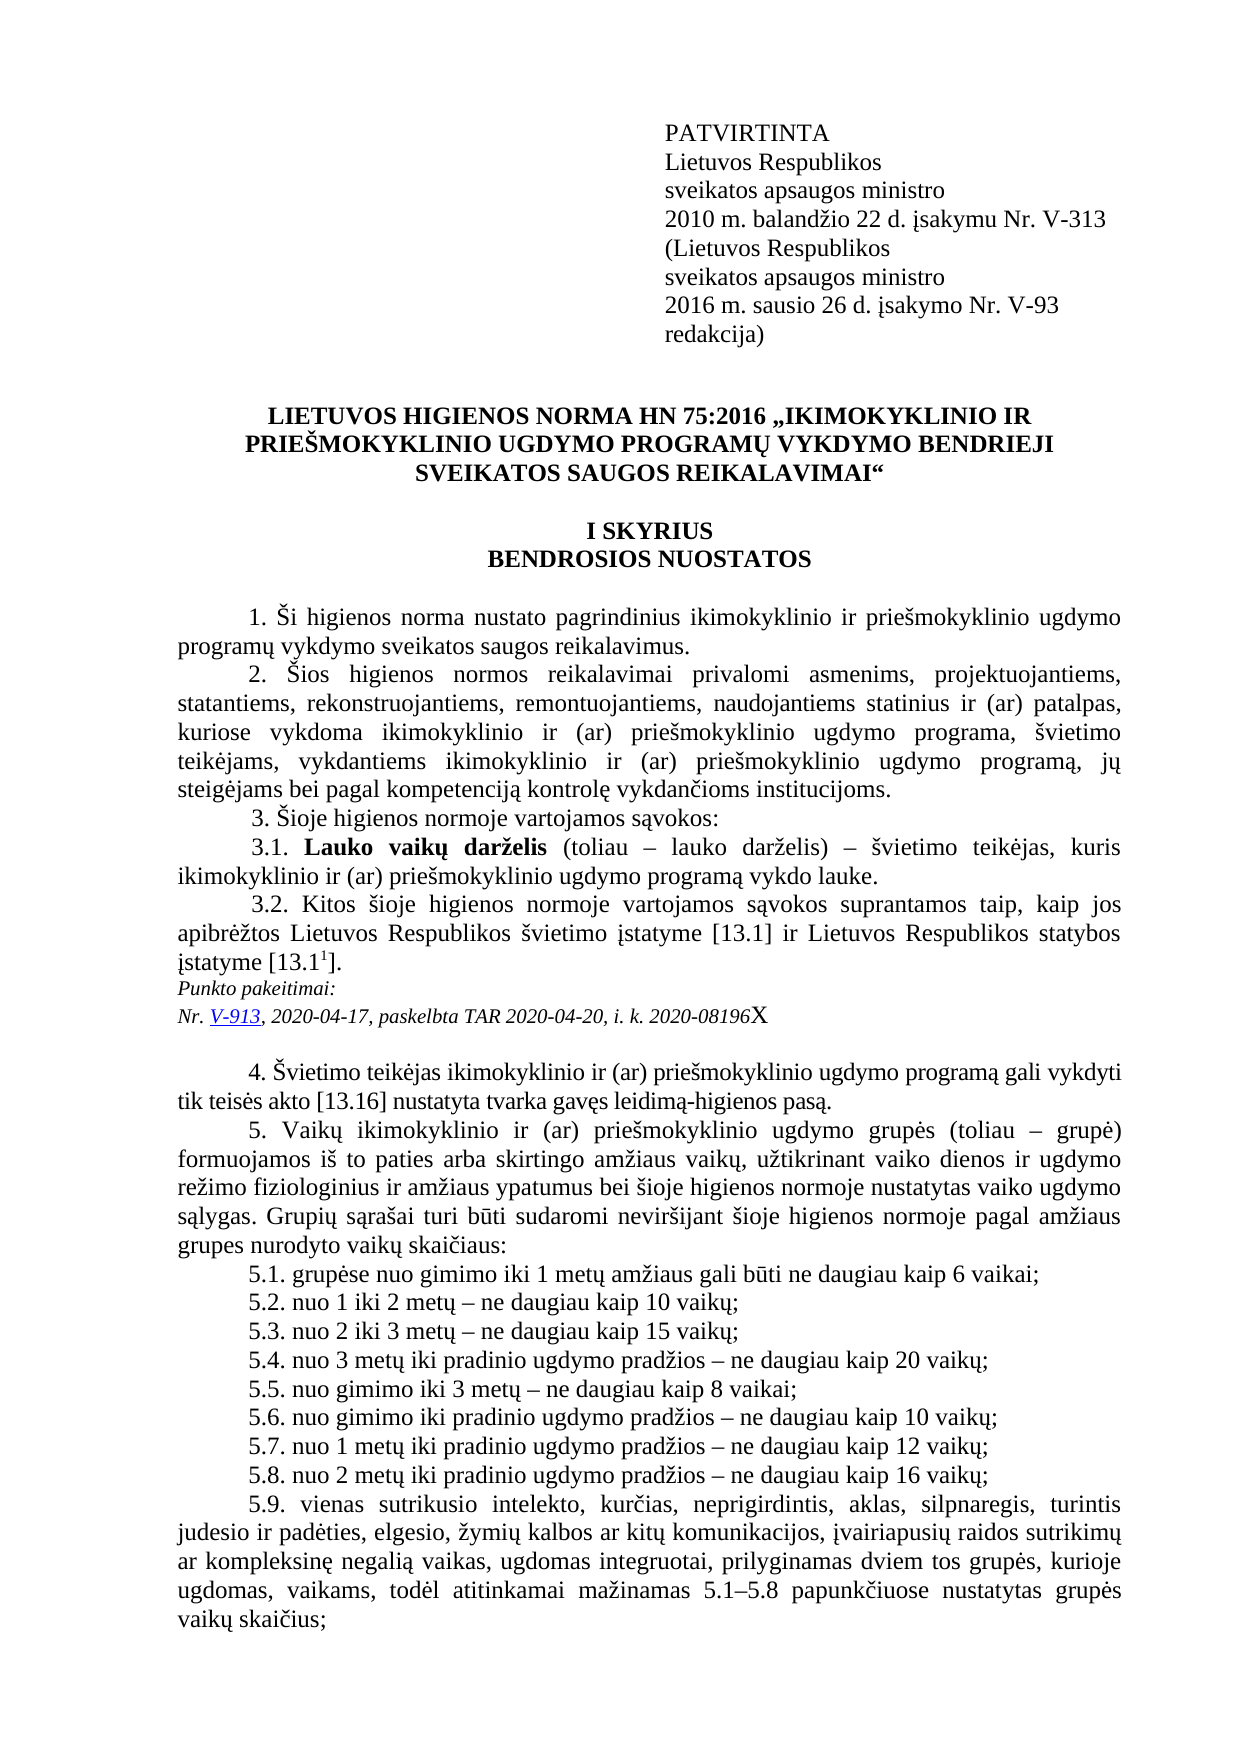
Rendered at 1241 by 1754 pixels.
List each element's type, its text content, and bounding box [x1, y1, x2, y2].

text 2010 m. balandžio 22 d. įsakymu Nr. V-313 [664, 204, 1122, 233]
text 5.7. nuo 1 metų iki pradinio ugdymo pradžios – ne daugiau kaip 12 vaikų; [177, 1431, 1122, 1460]
text LIETUVOS HIGIENOS NORMA HN 75:2016 „IKIMOKYKLINIO IR PRIEŠMOKYKLINIO UGDYMO PROGRAMŲ VYKDYMO BENDRIEJI SVEIKATOS SAUGOS REIKALAVIMAI“ [177, 401, 1122, 487]
text 5.8. nuo 2 metų iki pradinio ugdymo pradžios – ne daugiau kaip 16 vaikų; [177, 1460, 1122, 1489]
text PATVIRTINTA [664, 118, 1122, 147]
text 5.2. nuo 1 iki 2 metų – ne daugiau kaip 10 vaikų; [177, 1287, 1122, 1316]
text 3. Šioje higienos normoje vartojamos sąvokos: [177, 803, 1122, 832]
text Lietuvos Respublikos [664, 147, 1122, 176]
text 4. Švietimo teikėjas ikimokyklinio ir (ar) priešmokyklinio ugdymo programą gali vykdyti tik teisės akto [13.16] nustatyta tvarka gavęs leidimą-higienos pasą. [177, 1057, 1122, 1115]
text 5.4. nuo 3 metų iki pradinio ugdymo pradžios – ne daugiau kaip 20 vaikų; [177, 1345, 1122, 1374]
text sveikatos apsaugos ministro [664, 176, 1122, 204]
text sveikatos apsaugos ministro [664, 262, 1122, 291]
text BENDROSIOS NUOSTATOS [177, 544, 1122, 573]
text 5.6. nuo gimimo iki pradinio ugdymo pradžios – ne daugiau kaip 10 vaikų; [177, 1402, 1122, 1431]
text (Lietuvos Respublikos [664, 233, 1122, 262]
text 5.1. grupėse nuo gimimo iki 1 metų amžiaus gali būti ne daugiau kaip 6 vaikai; [177, 1259, 1122, 1287]
text 5. Vaikų ikimokyklinio ir (ar) priešmokyklinio ugdymo grupės (toliau – grupė) formuojamos iš to paties arba skirtingo amžiaus vaikų, užtikrinant vaiko dienos ir ugdymo režimo fiziologinius ir amžiaus ypatumus bei šioje higienos normoje nustatytas vaiko ugdymo sąlygas. Grupių sąrašai turi būti sudaromi neviršijant šioje higienos normoje pagal amžiaus grupes nurodyto vaikų skaičiaus: [177, 1115, 1122, 1259]
text 2016 m. sausio 26 d. įsakymo Nr. V-93 [664, 291, 1122, 319]
text 3.1. Lauko vaikų darželis (toliau – lauko darželis) – švietimo teikėjas, kuris ikimokyklinio ir (ar) priešmokyklinio ugdymo programą vykdo lauke. [177, 832, 1122, 889]
text 1. Ši higienos norma nustato pagrindinius ikimokyklinio ir priešmokyklinio ugdymo programų vykdymo sveikatos saugos reikalavimus. [177, 602, 1122, 659]
text 5.9. vienas sutrikusio intelekto, kurčias, neprigirdintis, aklas, silpnaregis, turintis judesio ir padėties, elgesio, žymių kalbos ar kitų komunikacijos, įvairiapusių raidos sutrikimų ar kompleksinę negalią vaikas, ugdomas integruotai, prilyginamas dviem tos grupės, kurioje ugdomas, vaikams, todėl atitinkamai mažinamas 5.1–5.8 papunkčiuose nustatytas grupės vaikų skaičius; [177, 1489, 1122, 1632]
text 2. Šios higienos normos reikalavimai privalomi asmenims, projektuojantiems, statantiems, rekonstruojantiems, remontuojantiems, naudojantiems statinius ir (ar) patalpas, kuriose vykdoma ikimokyklinio ir (ar) priešmokyklinio ugdymo programa, švietimo teikėjams, vykdantiems ikimokyklinio ir (ar) priešmokyklinio ugdymo programą, jų steigėjams bei pagal kompetenciją kontrolę vykdančioms institucijoms. [177, 659, 1122, 803]
text 3.2. Kitos šioje higienos normoje vartojamos sąvokos suprantamos taip, kaip jos apibrėžtos Lietuvos Respublikos švietimo įstatyme [13.1] ir Lietuvos Respublikos statybos įstatyme [13.11]. [177, 889, 1122, 976]
text I SKYRIUS [177, 516, 1122, 544]
text redakcija) [664, 319, 1122, 348]
text 5.3. nuo 2 iki 3 metų – ne daugiau kaip 15 vaikų; [177, 1316, 1122, 1345]
text 5.5. nuo gimimo iki 3 metų – ne daugiau kaip 8 vaikai; [177, 1374, 1122, 1402]
